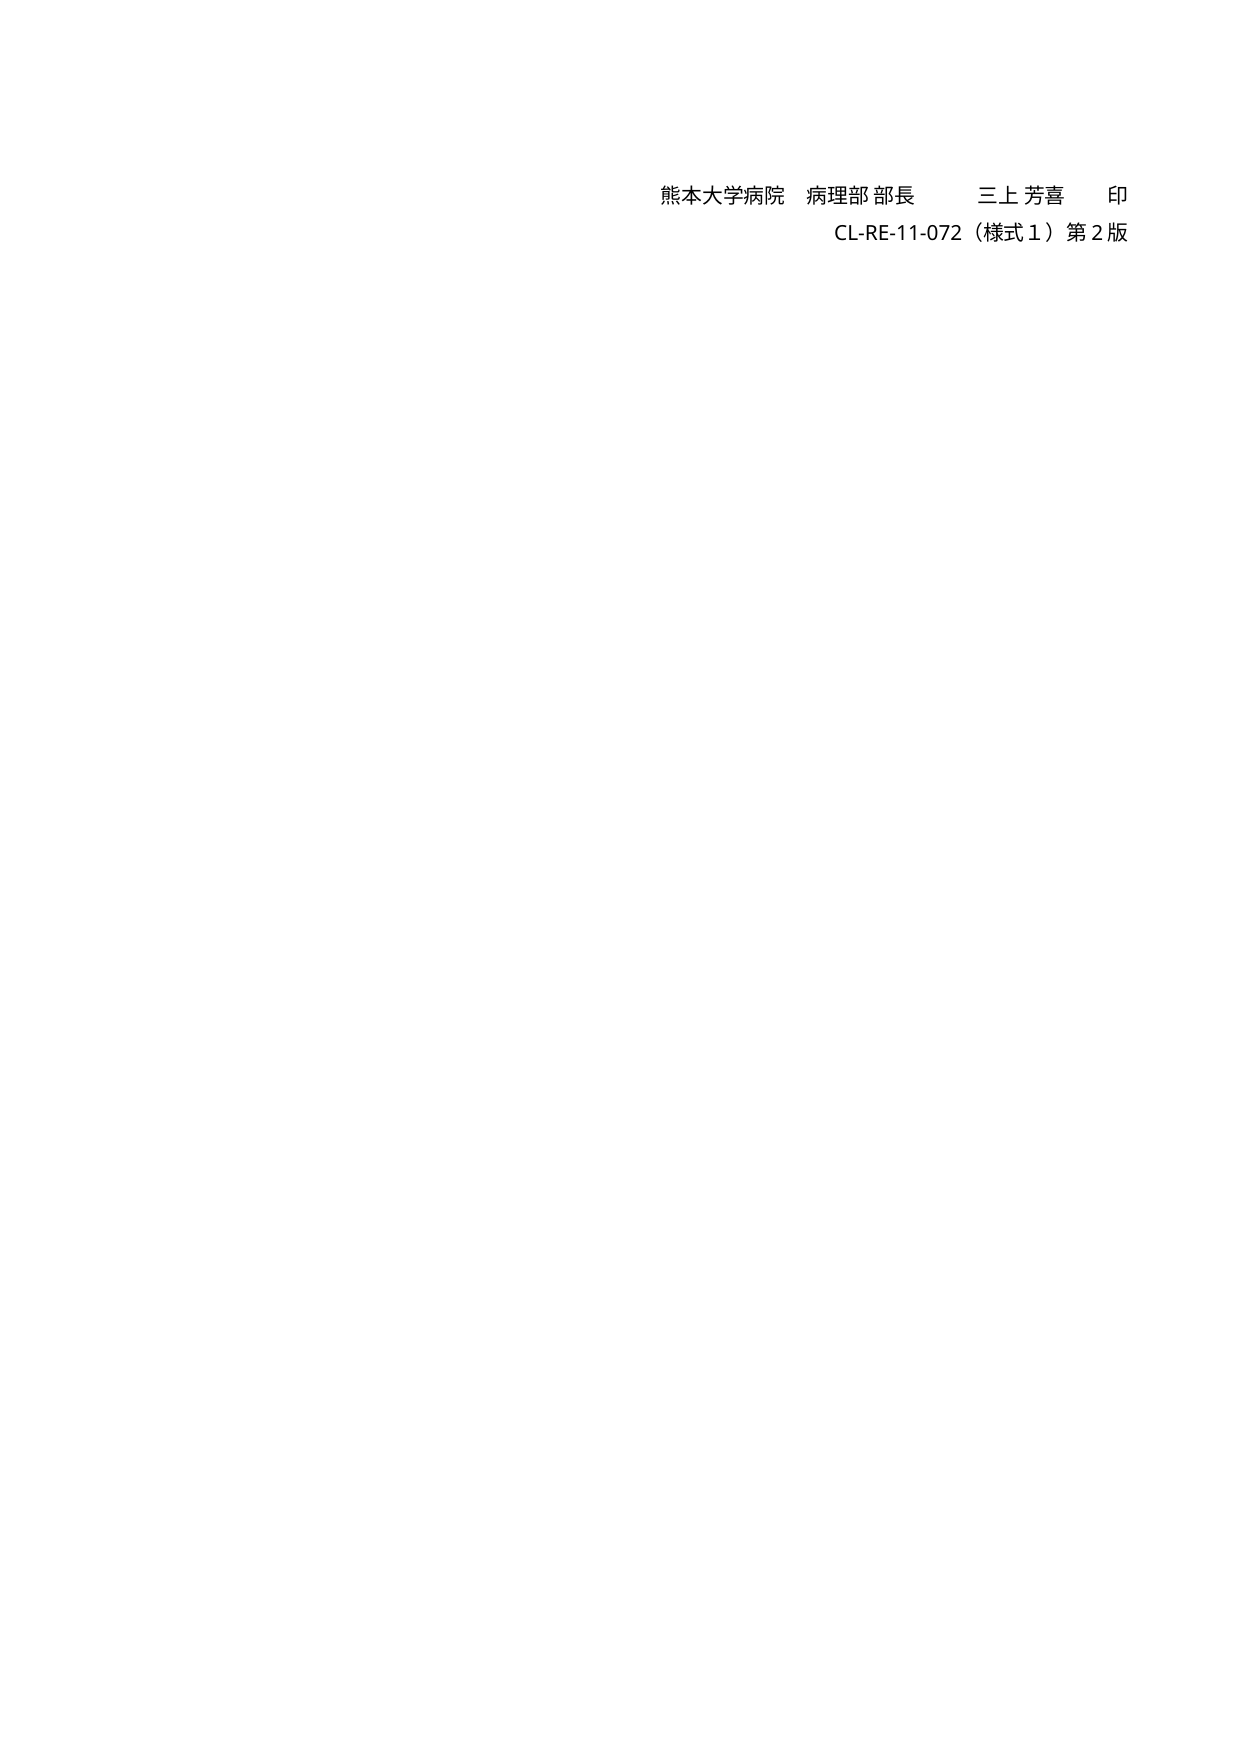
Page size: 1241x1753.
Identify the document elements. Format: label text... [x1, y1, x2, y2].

text 熊本大学病院 病理部 部長 三上 芳喜 印 [112, 176, 1128, 213]
text CL-RE-11-072（様式１）第2版 [112, 213, 1128, 251]
